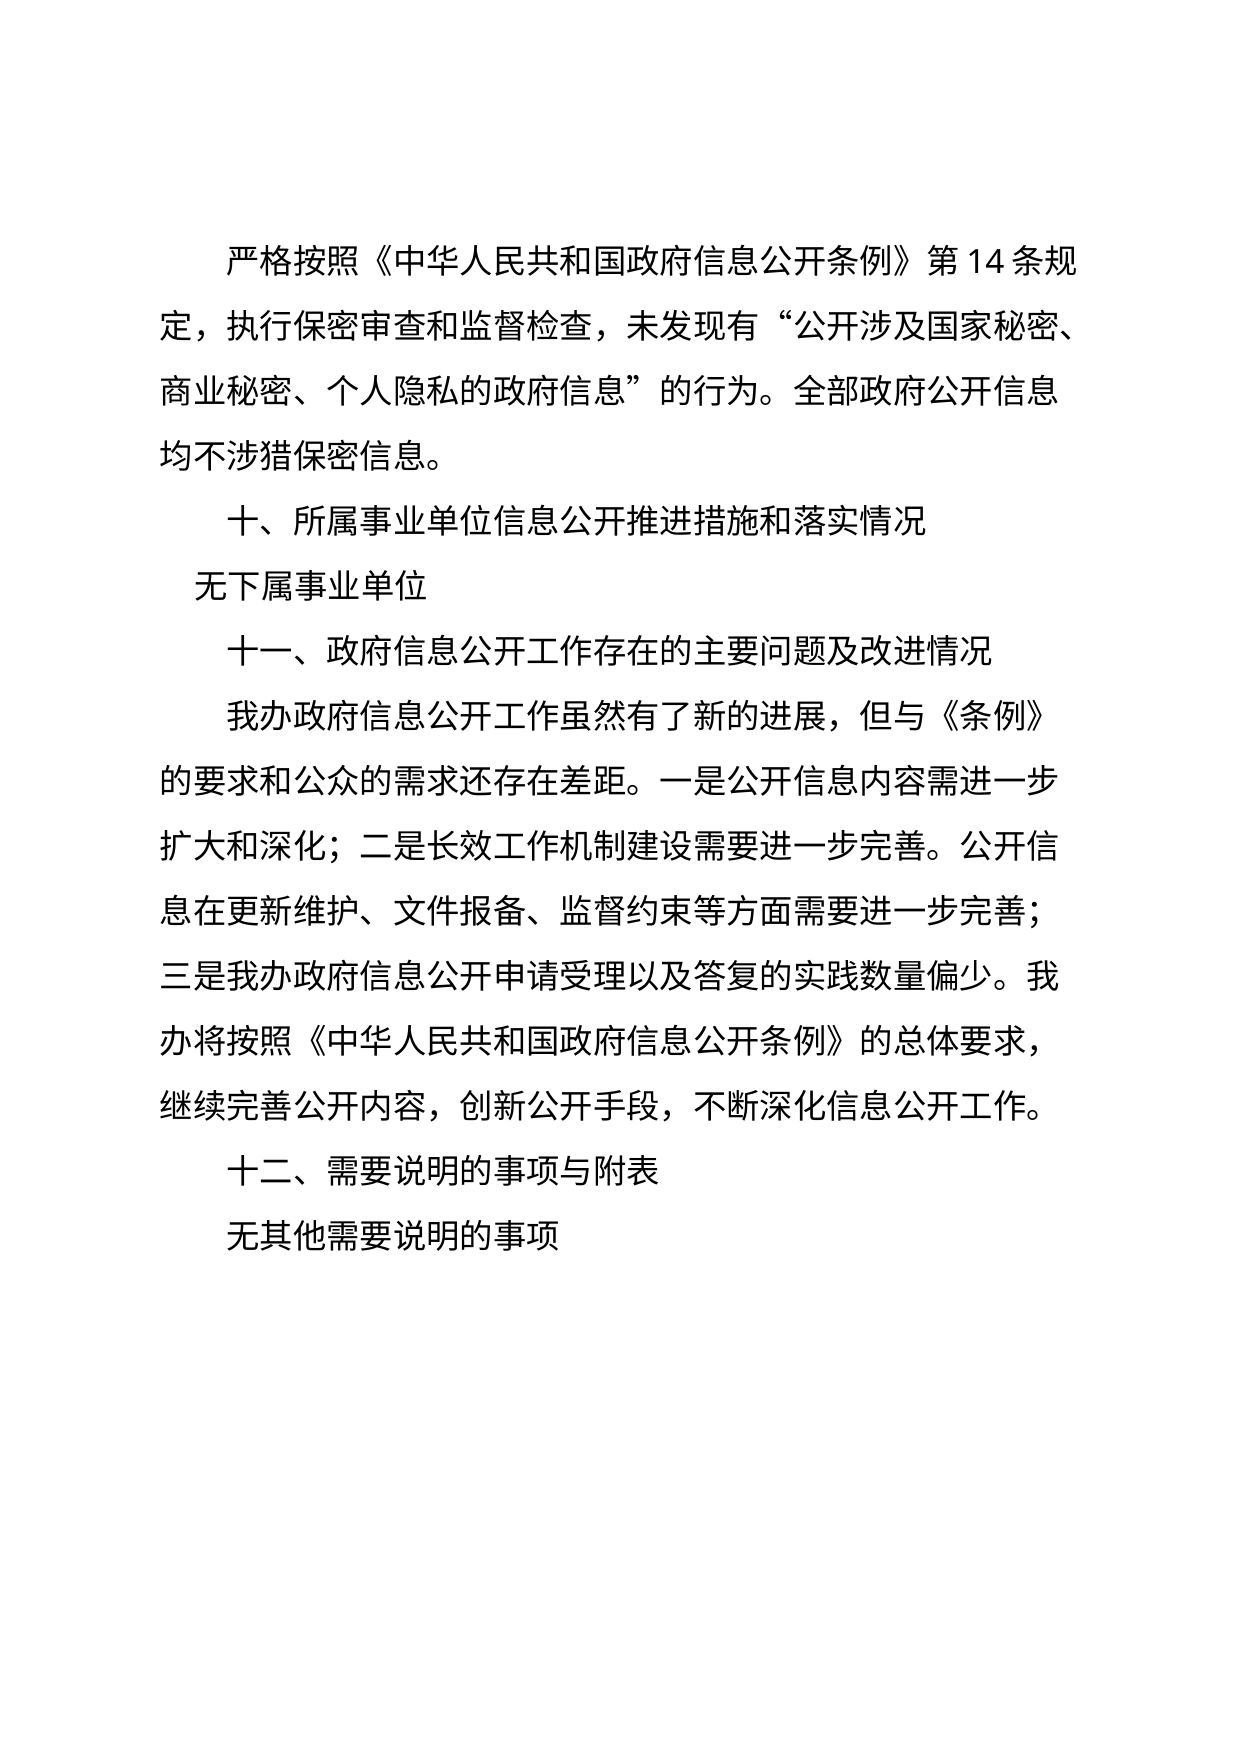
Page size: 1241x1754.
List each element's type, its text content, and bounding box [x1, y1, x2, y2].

text 十一、政府信息公开工作存在的主要问题及改进情况 [159, 617, 1081, 682]
text 无其他需要说明的事项 [159, 1202, 1081, 1267]
text 无下属事业单位 [159, 552, 1081, 617]
text 十、所属事业单位信息公开推进措施和落实情况 [159, 487, 1081, 552]
text 我办政府信息公开工作虽然有了新的进展，但与《条例》的要求和公众的需求还存在差距。一是公开信息内容需进一步扩大和深化；二是长效工作机制建设需要进一步完善。公开信息在更新维护、文件报备、监督约束等方面需要进一步完善；三是我办政府信息公开申请受理以及答复的实践数量偏少。我办将按照《中华人民共和国政府信息公开条例》的总体要求，继续完善公开内容，创新公开手段，不断深化信息公开工作。 [159, 682, 1081, 1137]
text 十二、需要说明的事项与附表 [159, 1137, 1081, 1202]
text 严格按照《中华人民共和国政府信息公开条例》第14条规定，执行保密审查和监督检查，未发现有“公开涉及国家秘密、商业秘密、个人隐私的政府信息”的行为。全部政府公开信息均不涉猎保密信息。 [159, 227, 1081, 487]
